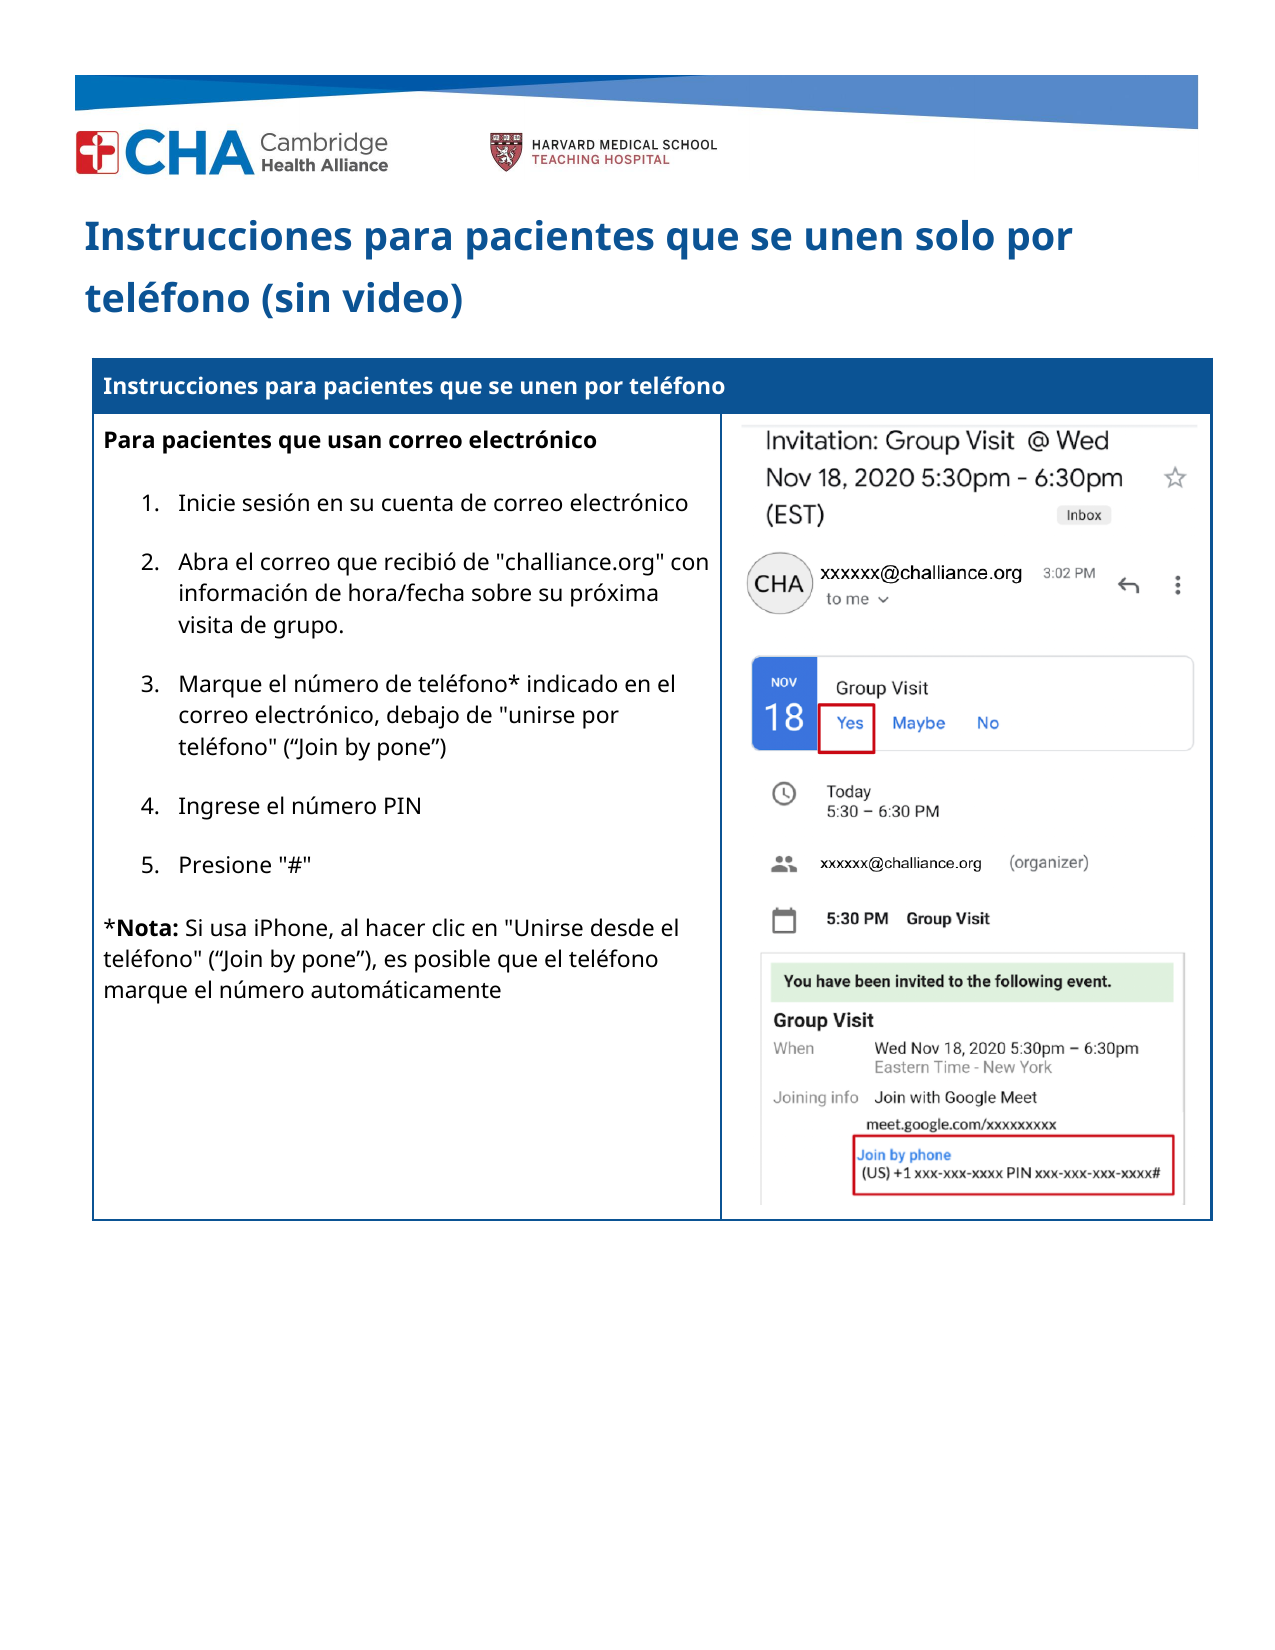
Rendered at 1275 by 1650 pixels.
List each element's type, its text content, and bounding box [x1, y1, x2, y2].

text Instrucciones para pacientes que se unen solo por teléfono (sin video) [84, 208, 1125, 324]
table_header Instrucciones para pacientes que se unen por teléfono [94, 360, 1210, 412]
table_cell Para pacientes que usan correo electrónico Inicie sesión en su cuenta de correo electrónico Abra el correo que recibió de "challiance.org" con información de hora/fecha sobre su próxima visita de grupo. Marque el número de teléfono* indicado en el correo electrónico, debajo de "unirse por teléfono" (“Join by pone”) Ingrese el número PIN Presione "#" *Nota: Si usa iPhone, al hacer clic en "Unirse desde el teléfono" (“Join by pone”), es posible que el teléfono marque el número automáticamente [94, 414, 720, 1218]
picture [75, 75, 1199, 180]
table_cell [722, 414, 1210, 1218]
picture [735, 424, 1198, 1205]
